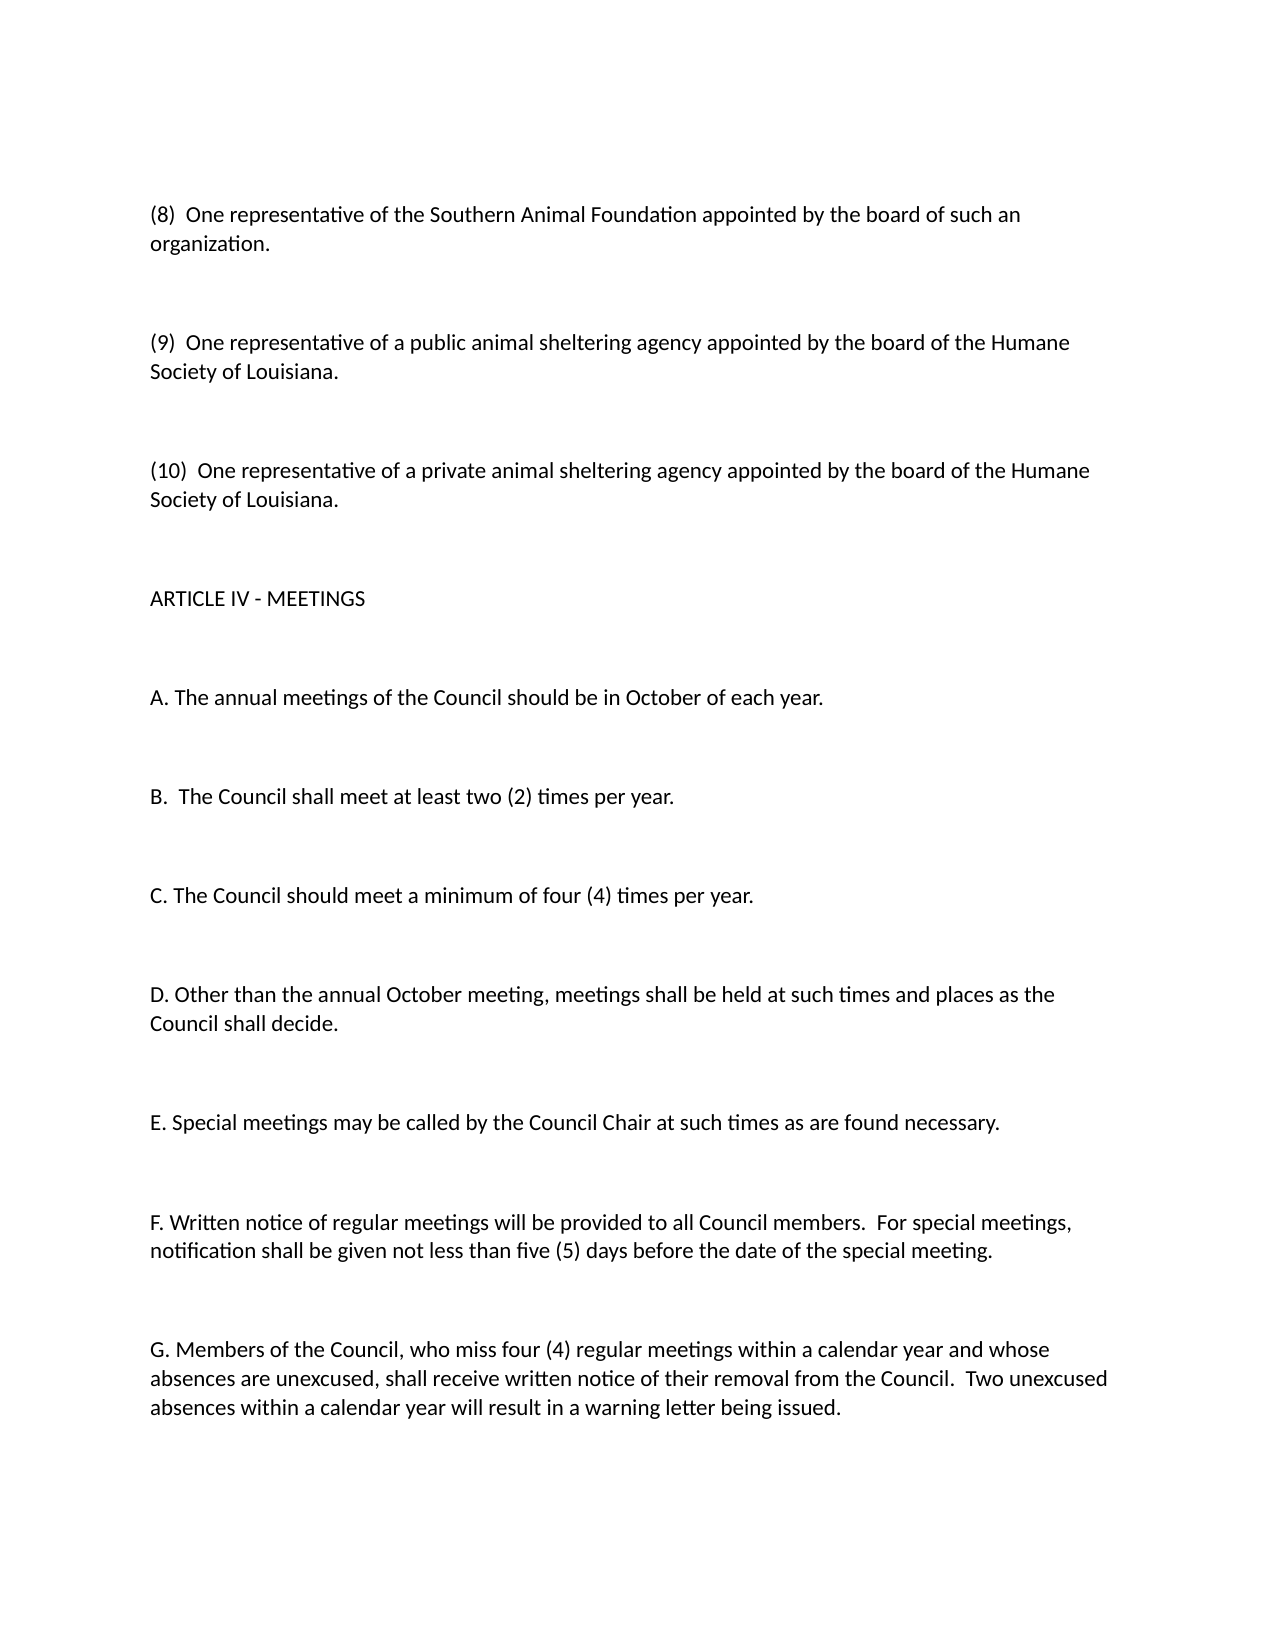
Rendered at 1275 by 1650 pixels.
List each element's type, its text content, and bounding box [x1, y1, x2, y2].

text B. The Council shall meet at least two (2) times per year. [150, 782, 1125, 810]
text F. Written notice of regular meetings will be provided to all Council members. For special meetings, notification shall be given not less than five (5) days before the date of the special meeting. [150, 1207, 1125, 1264]
text C. The Council should meet a minimum of four (4) times per year. [150, 881, 1125, 909]
text (9) One representative of a public animal sheltering agency appointed by the board of the Humane Society of Louisiana. [150, 327, 1125, 385]
text E. Special meetings may be called by the Council Chair at such times as are found necessary. [150, 1108, 1125, 1137]
text ARTICLE IV - MEETINGS [150, 583, 1125, 612]
text A. The annual meetings of the Council should be in October of each year. [150, 682, 1125, 711]
text (10) One representative of a private animal sheltering agency appointed by the board of the Humane Society of Louisiana. [150, 455, 1125, 513]
text G. Members of the Council, who miss four (4) regular meetings within a calendar year and whose absences are unexcused, shall receive written notice of their removal from the Council. Two unexcused absences within a calendar year will result in a warning letter being issued. [150, 1335, 1125, 1421]
text D. Other than the annual October meeting, meetings shall be held at such times and places as the Council shall decide. [150, 980, 1125, 1037]
text (8) One representative of the Southern Animal Foundation appointed by the board of such an organization. [150, 199, 1125, 257]
